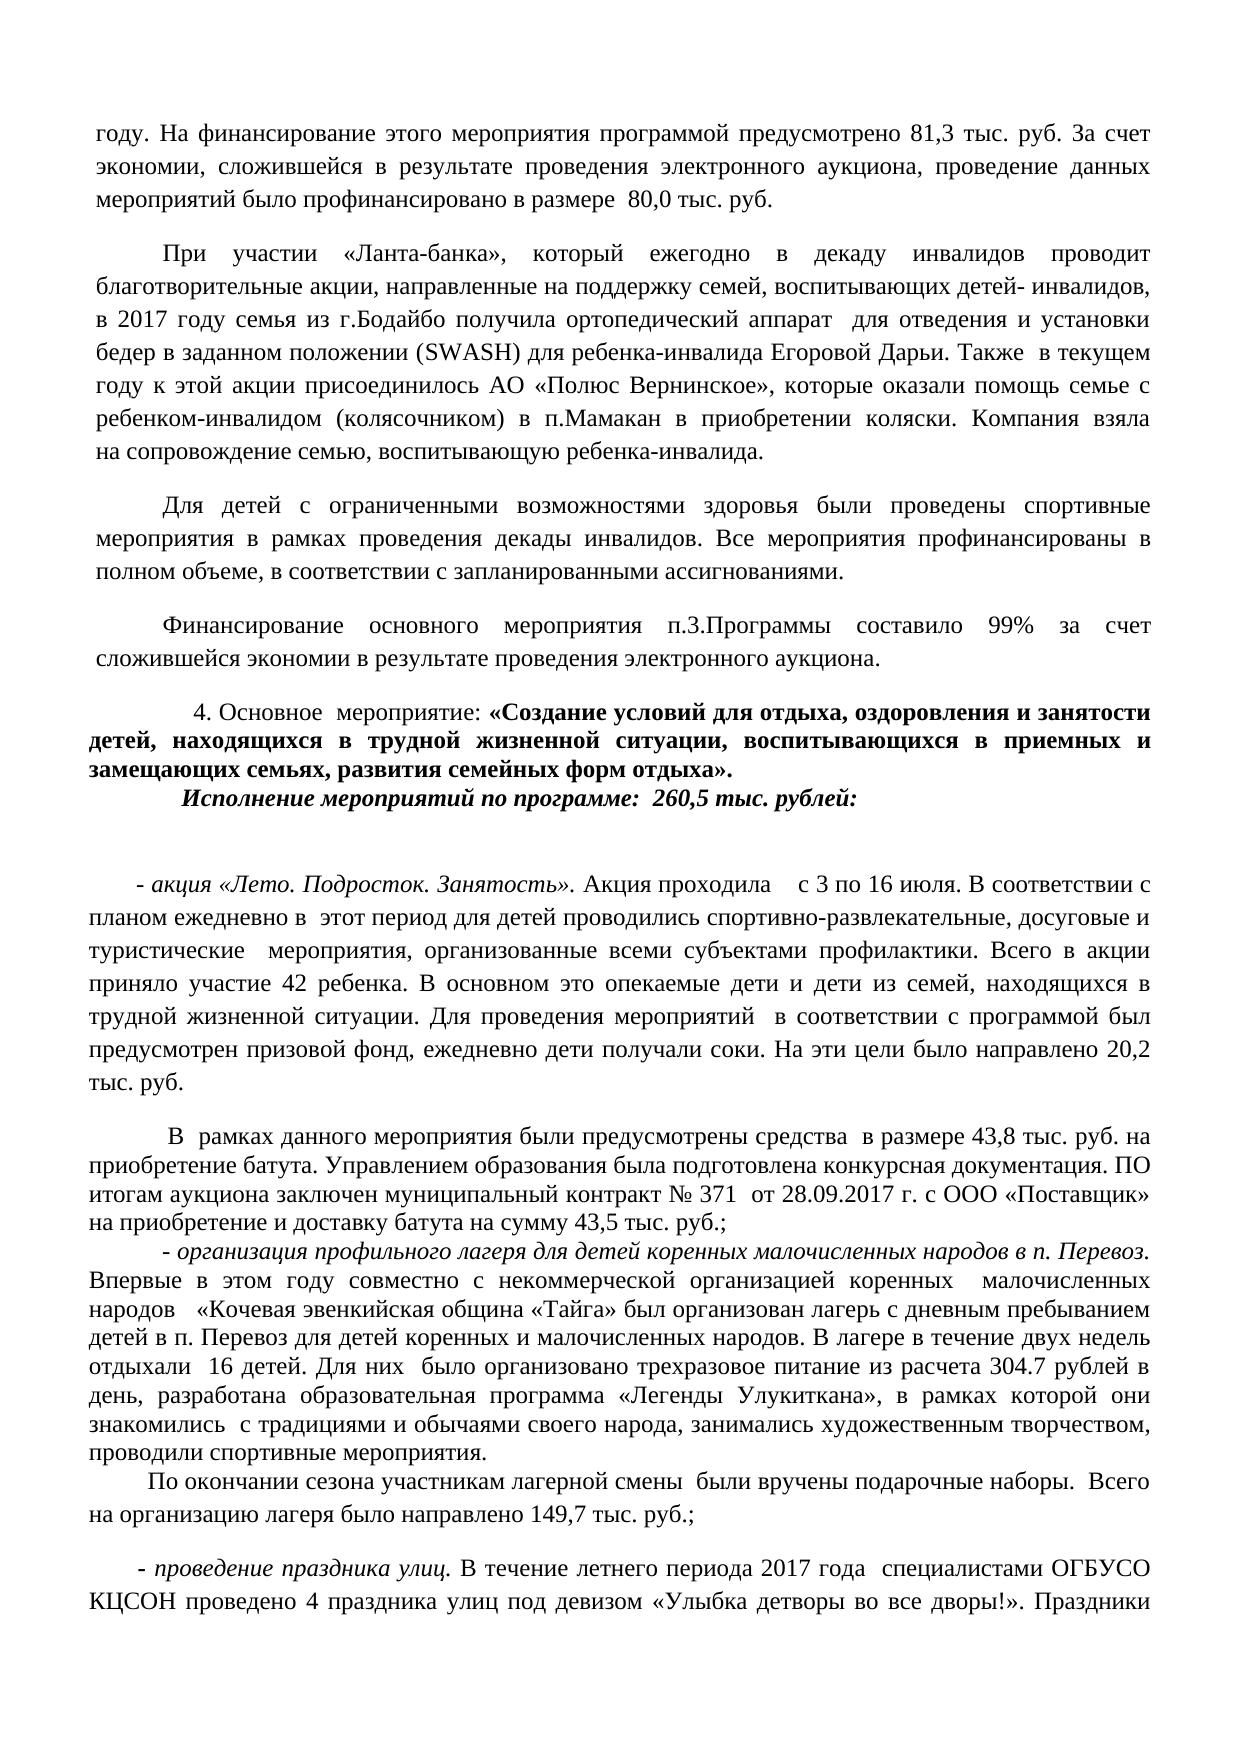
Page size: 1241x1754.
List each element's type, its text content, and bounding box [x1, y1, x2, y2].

text Финансирование основного мероприятия п.3.Программы составило 99% за счет сложившейся экономии в результате проведения электронного аукциона. [96, 610, 1152, 672]
list - организация профильного лагеря для детей коренных малочисленных народов в п. Перевоз. Впервые в этом году совместно с некоммерческой организацией коренных малочисленных народов «Кочевая эвенкийская община «Тайга» был организован лагерь с дневным пребыванием детей в п. Перевоз для детей коренных и малочисленных народов. В лагере в течение двух недель отдыхали 16 детей. Для них было организовано трехразовое питание из расчета 304.7 рублей в день, разработана образовательная программа «Легенды Улукиткана», в рамках которой они знакомились с традициями и обычаями своего народа, занимались художественным творчеством, проводили спортивные мероприятия. [89, 1236, 1152, 1466]
text По окончании сезона участникам лагерной смены были вручены подарочные наборы. Всего на организацию лагеря было направлено 149,7 тыс. руб.; [89, 1466, 1152, 1528]
list В рамках данного мероприятия были предусмотрены средства в размере 43,8 тыс. руб. на приобретение батута. Управлением образования была подготовлена конкурсная документация. ПО итогам аукциона заключен муниципальный контракт № 371 от 28.09.2017 г. с ООО «Поставщик» на приобретение и доставку батута на сумму 43,5 тыс. руб.; [89, 1121, 1152, 1236]
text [89, 1553, 1152, 1615]
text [96, 118, 1152, 213]
text Для детей с ограниченными возможностями здоровья были проведены спортивные мероприятия в рамках проведения декады инвалидов. Все мероприятия профинансированы в полном объеме, в соответствии с запланированными ассигнованиями. [96, 490, 1152, 585]
text - акция «Лето. Подросток. Занятость». Акция проходила с 3 по 16 июля. В соответствии с планом ежедневно в этот период для детей проводились спортивно-развлекательные, досуговые и туристические мероприятия, организованные всеми субъектами профилактики. Всего в акции приняло участие 42 ребенка. В основном это опекаемые дети и дети из семей, находящихся в трудной жизненной ситуации. Для проведения мероприятий в соответствии с программой был предусмотрен призовой фонд, ежедневно дети получали соки. На эти цели было направлено 20,2 тыс. руб. [89, 869, 1152, 1096]
text При участии «Ланта-банка», который ежегодно в декаду инвалидов проводит благотворительные акции, направленные на поддержку семей, воспитывающих детей- инвалидов, в 2017 году семья из г.Бодайбо получила ортопедический аппарат для отведения и установки бедер в заданном положении (SWASH) для ребенка-инвалида Егоровой Дарьи. Также в текущем году к этой акции присоединилось АО «Полюс Вернинское», которые оказали помощь семье с ребенком-инвалидом (колясочником) в п.Мамакан в приобретении коляски. Компания взяла на сопровождение семью, воспитывающую ребенка-инвалида. [96, 238, 1152, 465]
list 4. Основное мероприятие: «Создание условий для отдыха, оздоровления и занятости детей, находящихся в трудной жизненной ситуации, воспитывающихся в приемных и замещающих семьях, развития семейных форм отдыха». [89, 697, 1152, 783]
list Исполнение мероприятий по программе: 260,5 тыс. рублей: [162, 783, 1152, 812]
